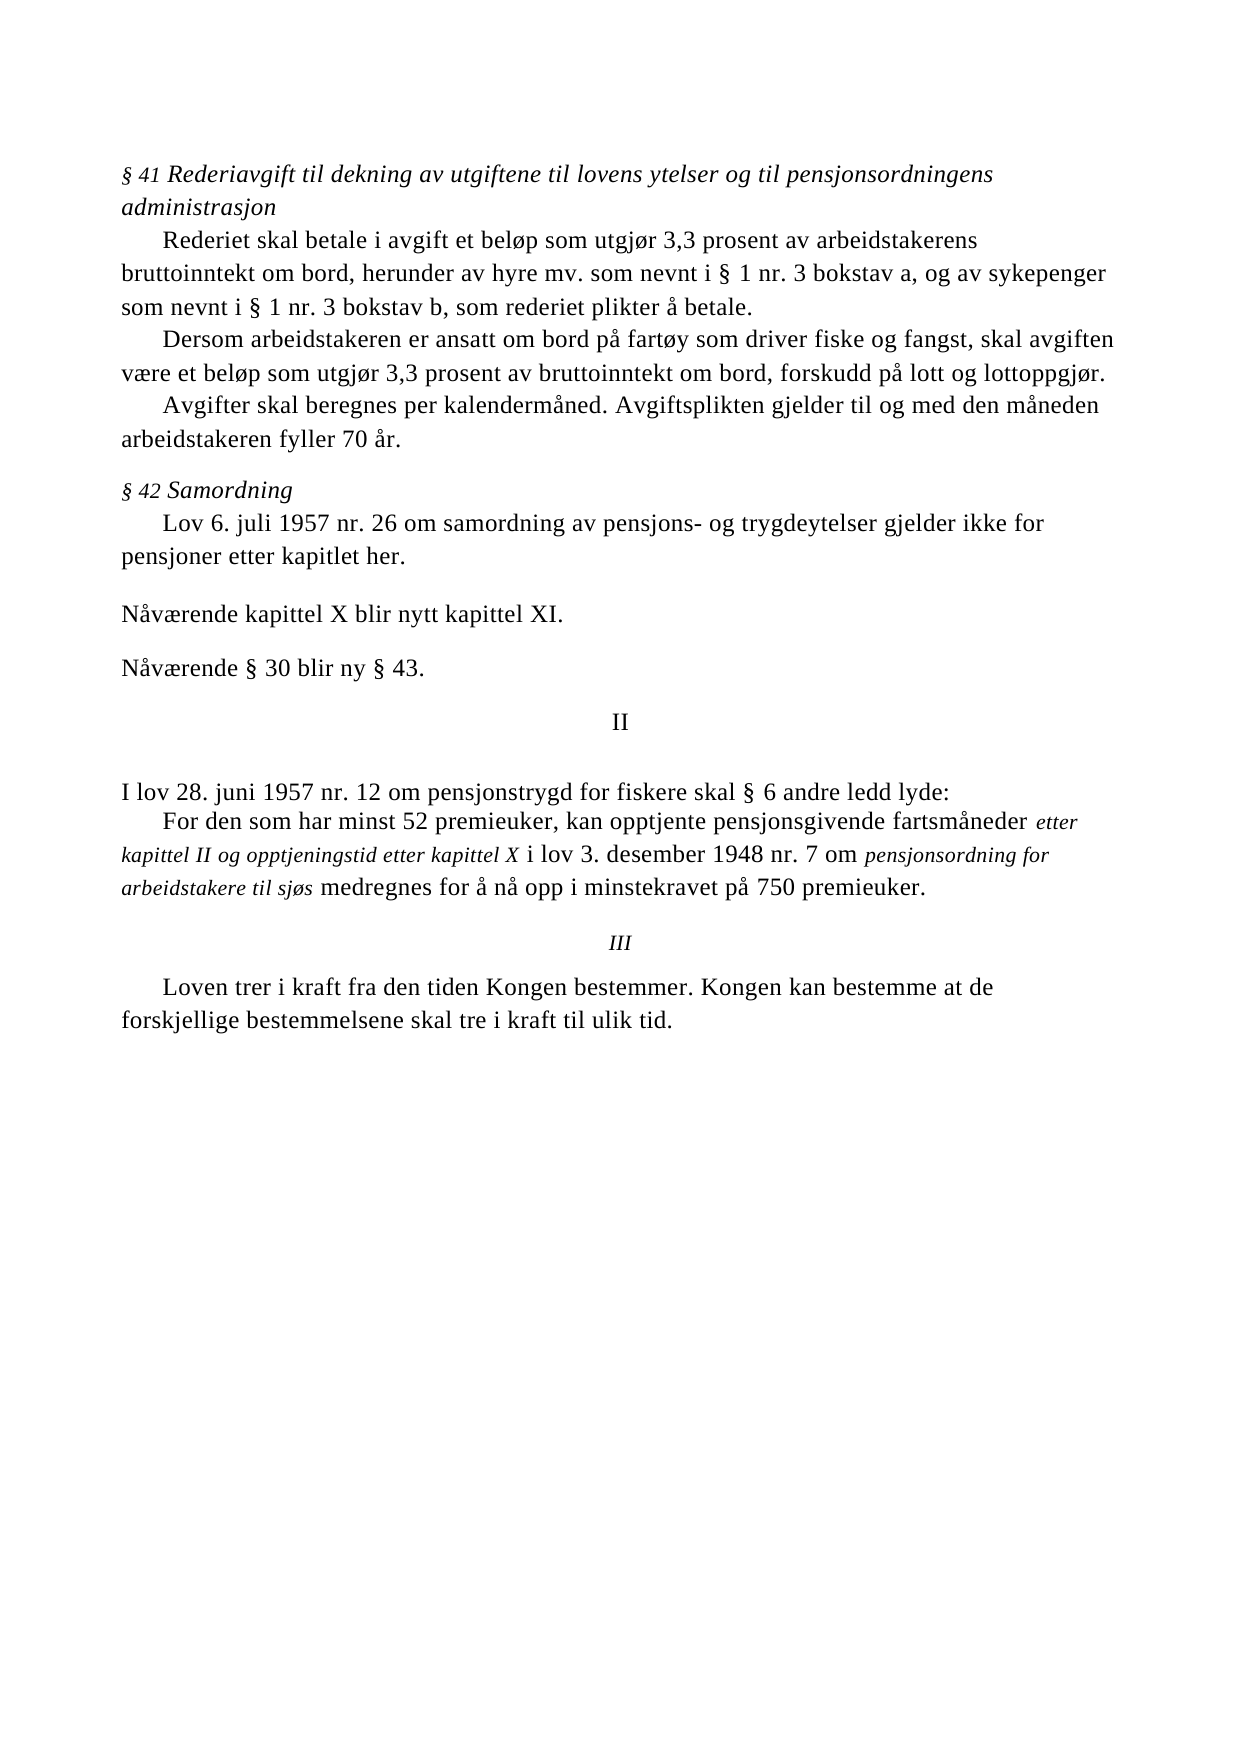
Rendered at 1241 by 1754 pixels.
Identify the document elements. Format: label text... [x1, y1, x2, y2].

text Nåværende § 30 blir ny § 43. [121, 653, 1119, 682]
text Nåværende kapittel X blir nytt kapittel XI. [121, 599, 1119, 628]
text § 42 Samordning [121, 475, 1119, 504]
text Rederiet skal betale i avgift et beløp som utgjør 3,3 prosent av arbeidstakerens bruttoinntekt om bord, herunder av hyre mv. som nevnt i § 1 nr. 3 bokstav a, og av sykepenger som nevnt i § 1 nr. 3 bokstav b, som rederiet plikter å betale. [121, 226, 1119, 320]
text I lov 28. juni 1957 nr. 12 om pensjonstrygd for fiskere skal § 6 andre ledd lyde: [121, 777, 1119, 806]
text Loven trer i kraft fra den tiden Kongen bestemmer. Kongen kan bestemme at de forskjellige bestemmelsene skal tre i kraft til ulik tid. [121, 972, 1119, 1034]
text Avgifter skal beregnes per kalendermåned. Avgiftsplikten gjelder til og med den måneden arbeidstakeren fyller 70 år. [121, 391, 1119, 452]
text III [121, 930, 1119, 956]
text For den som har minst 52 premieuker, kan opptjente pensjonsgivende fartsmåneder etter kapittel II og opptjeningstid etter kapittel X i lov 3. desember 1948 nr. 7 om pensjonsordning for arbeidstakere til sjøs medregnes for å nå opp i minstekravet på 750 premieuker. [121, 806, 1119, 901]
text Lov 6. juli 1957 nr. 26 om samordning av pensjons- og trygdeytelser gjelder ikke for pensjoner etter kapitlet her. [121, 508, 1119, 570]
text § 41 Rederiavgift til dekning av utgiftene til lovens ytelser og til pensjonsordningens administrasjon [121, 159, 1119, 221]
text Dersom arbeidstakeren er ansatt om bord på fartøy som driver fiske og fangst, skal avgiften være et beløp som utgjør 3,3 prosent av bruttoinntekt om bord, forskudd på lott og lottoppgjør. [121, 324, 1119, 386]
text II [121, 707, 1119, 736]
